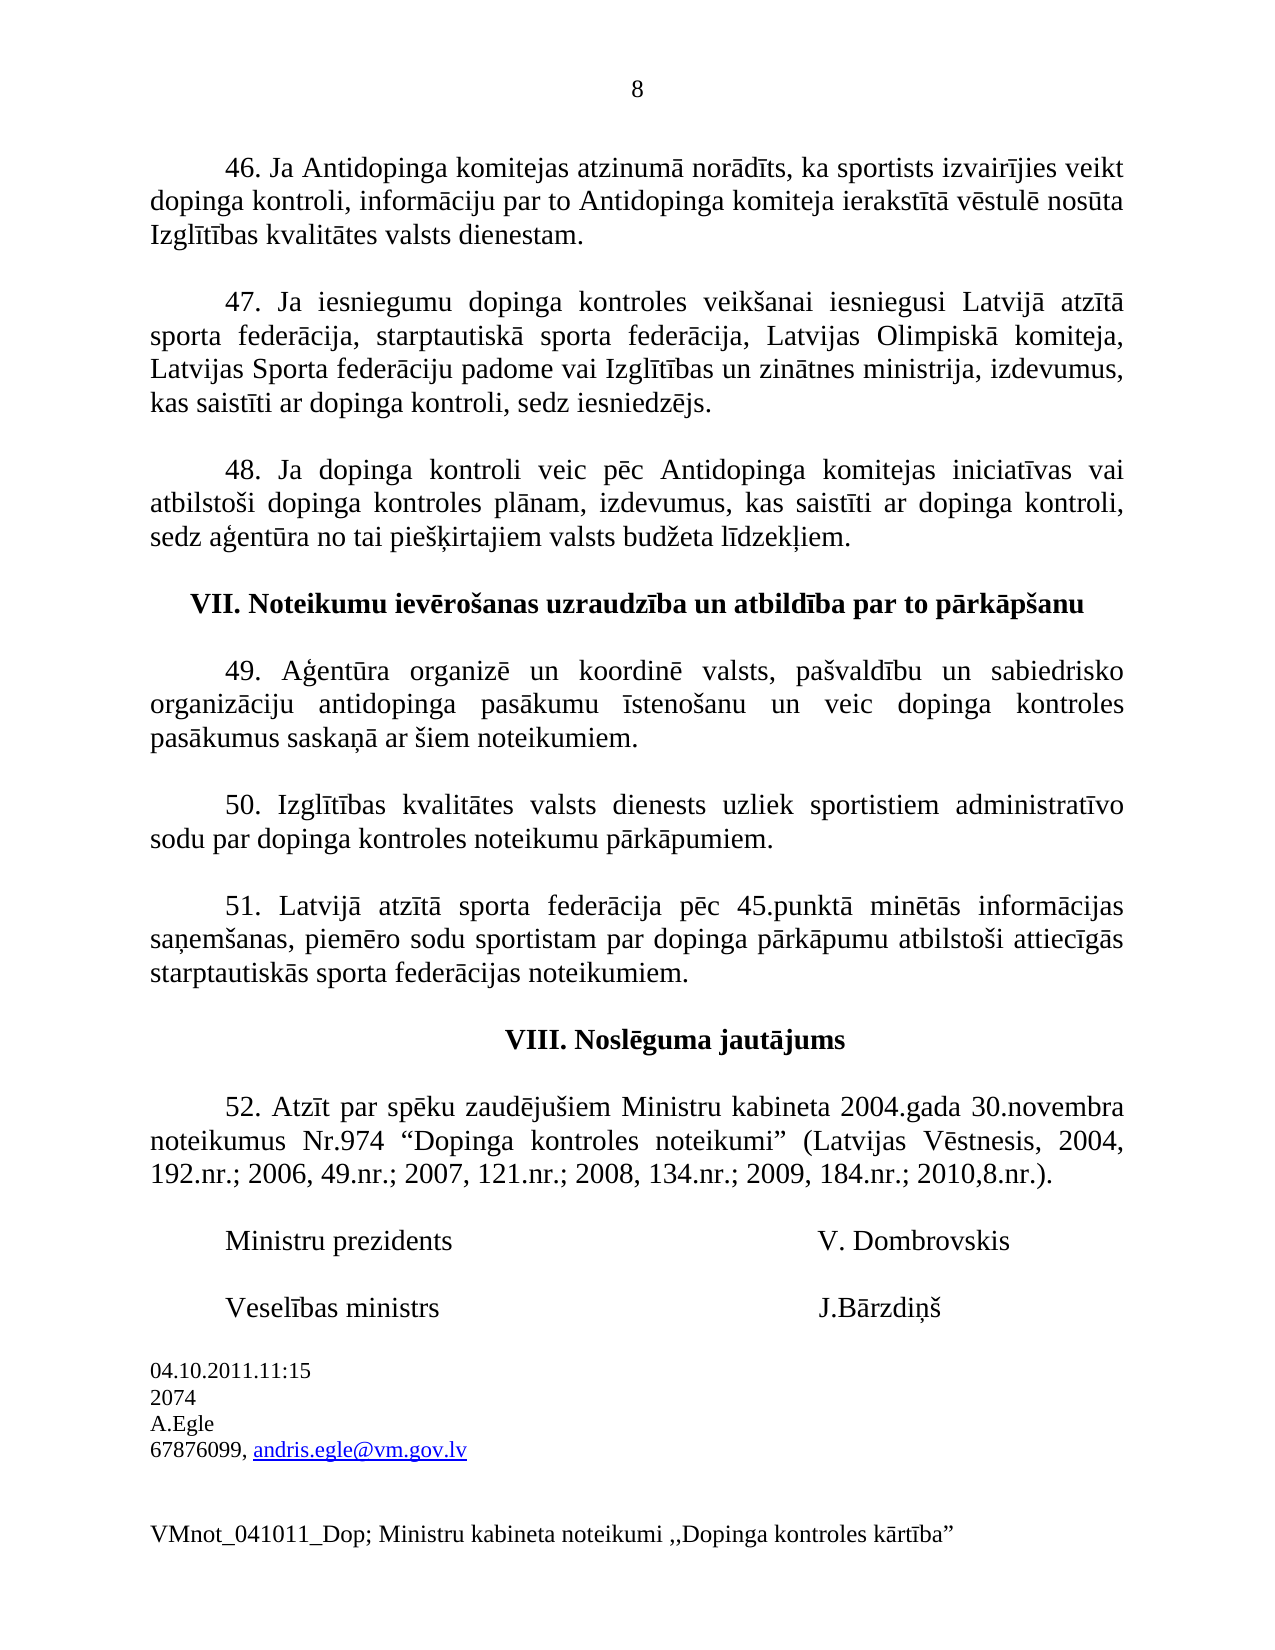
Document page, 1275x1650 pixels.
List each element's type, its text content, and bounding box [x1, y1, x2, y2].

text 49. Aģentūra organizē un koordinē valsts, pašvaldību un sabiedrisko organizāciju antidopinga pasākumu īstenošanu un veic dopinga kontroles pasākumus saskaņā ar šiem noteikumiem. [150, 653, 1125, 754]
text 51. Latvijā atzītā sporta federācija pēc 45.punktā minētās informācijas saņemšanas, piemēro sodu sportistam par dopinga pārkāpumu atbilstoši attiecīgās starptautiskās sporta federācijas noteikumiem. [150, 888, 1125, 988]
text VII. Noteikumu ievērošanas uzraudzība un atbildība par to pārkāpšanu [150, 586, 1125, 619]
text VIII. Noslēguma jautājums [150, 1022, 1125, 1056]
text Ministru prezidents V. Dombrovskis [150, 1223, 1125, 1257]
text 46. Ja Antidopinga komitejas atzinumā norādīts, ka sportists izvairījies veikt dopinga kontroli, informāciju par to Antidopinga komiteja ierakstītā vēstulē nosūta Izglītības kvalitātes valsts dienestam. [150, 150, 1125, 251]
text Veselības ministrs J.Bārzdiņš [150, 1290, 1125, 1324]
text A.Egle [150, 1410, 1125, 1437]
text 50. Izglītības kvalitātes valsts dienests uzliek sportistiem administratīvo sodu par dopinga kontroles noteikumu pārkāpumiem. [150, 787, 1125, 854]
text 48. Ja dopinga kontroli veic pēc Antidopinga komitejas iniciatīvas vai atbilstoši dopinga kontroles plānam, izdevumus, kas saistīti ar dopinga kontroli, sedz aģentūra no tai piešķirtajiem valsts budžeta līdzekļiem. [150, 452, 1125, 552]
text 2074 [150, 1384, 1125, 1410]
text 04.10.2011.11:15 [150, 1357, 1125, 1384]
text 67876099, andris.egle@vm.gov.lv [150, 1437, 1125, 1463]
text 47. Ja iesniegumu dopinga kontroles veikšanai iesniegusi Latvijā atzītā sporta federācija, starptautiskā sporta federācija, Latvijas Olimpiskā komiteja, Latvijas Sporta federāciju padome vai Izglītības un zinātnes ministrija, izdevumus, kas saistīti ar dopinga kontroli, sedz iesniedzējs. [150, 284, 1125, 418]
text 52. Atzīt par spēku zaudējušiem Ministru kabineta 2004.gada 30.novembra noteikumus Nr.974 “Dopinga kontroles noteikumi” (Latvijas Vēstnesis, 2004, 192.nr.; 2006, 49.nr.; 2007, 121.nr.; 2008, 134.nr.; 2009, 184.nr.; 2010,8.nr.). [150, 1089, 1125, 1190]
